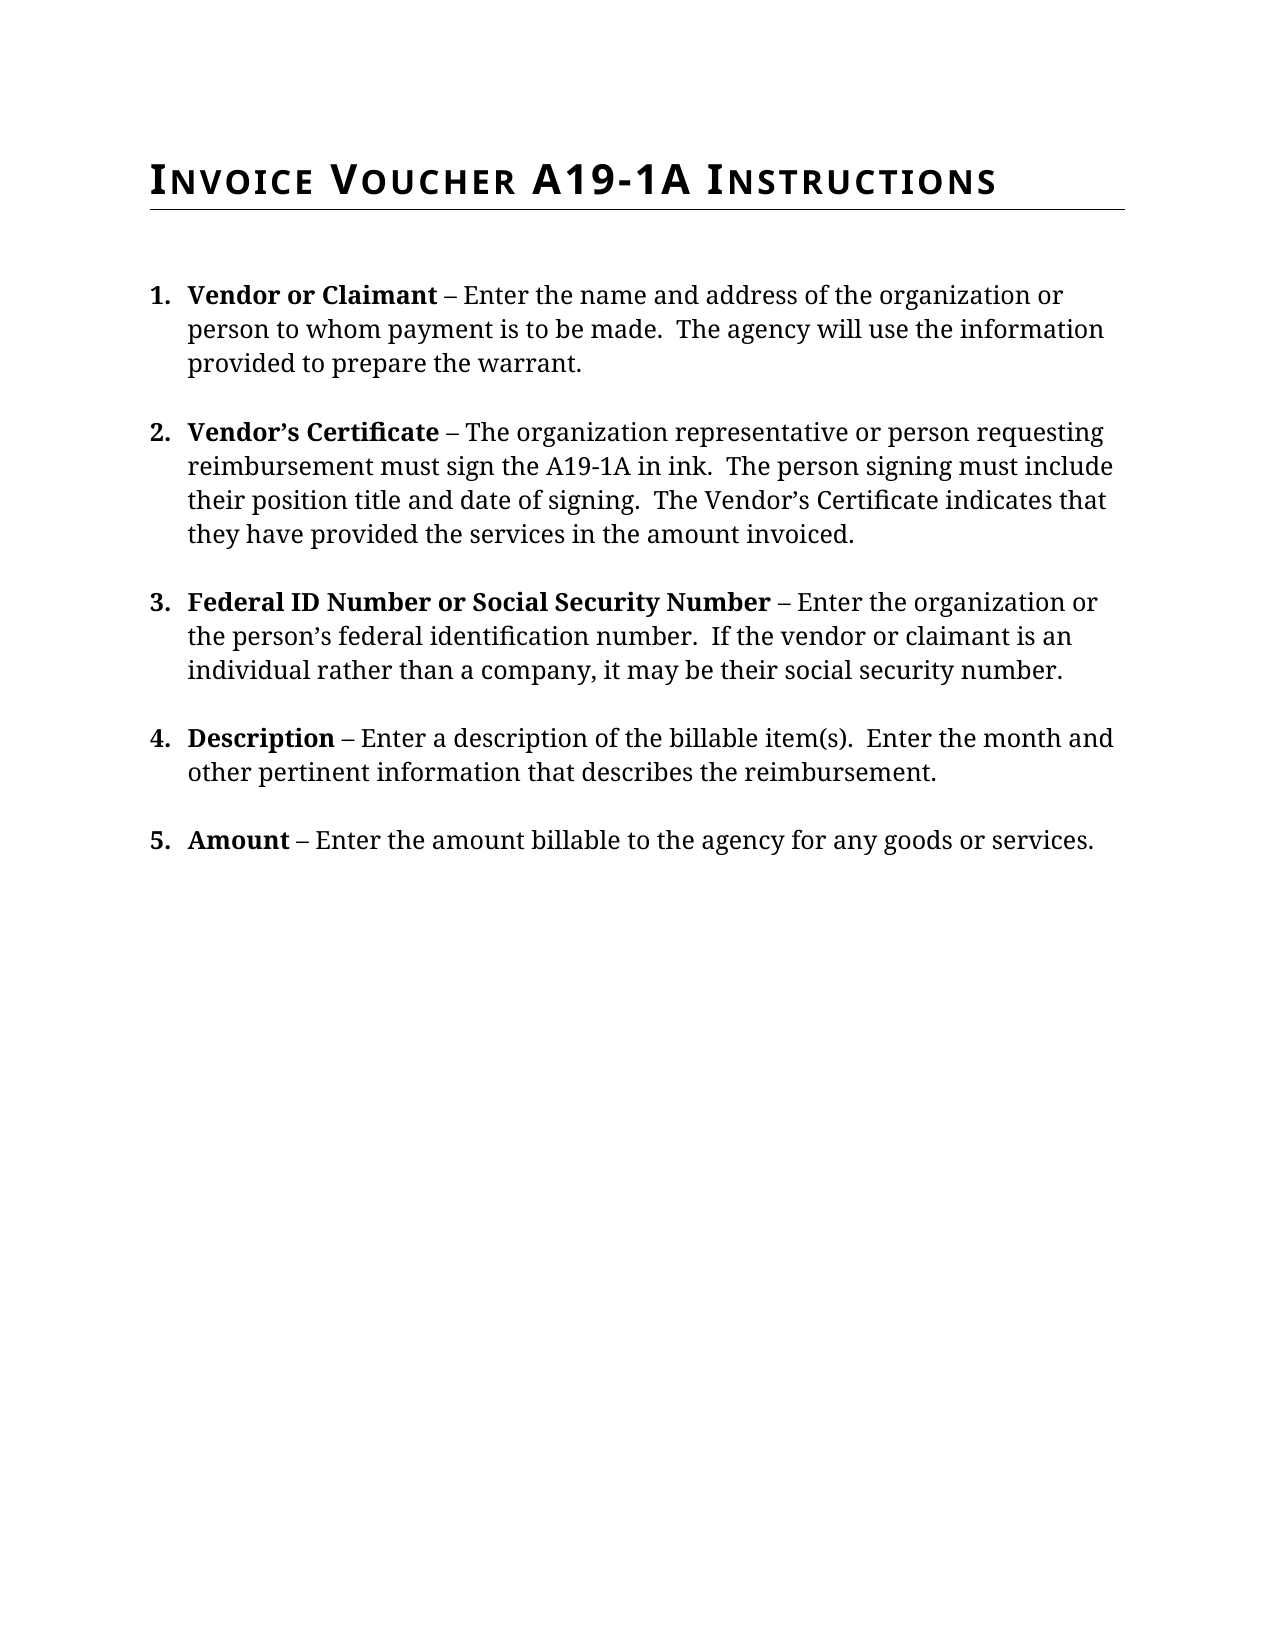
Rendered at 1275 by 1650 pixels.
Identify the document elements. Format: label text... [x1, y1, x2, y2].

list Amount – Enter the amount billable to the agency for any goods or services. [150, 823, 1125, 857]
subtitle Invoice Voucher A19-1A Instructions [150, 150, 1125, 209]
list Description – Enter a description of the billable item(s). Enter the month and other pertinent information that describes the reimbursement. [150, 721, 1125, 789]
list Vendor or Claimant – Enter the name and address of the organization or person to whom payment is to be made. The agency will use the information provided to prepare the warrant. [150, 278, 1125, 380]
list Federal ID Number or Social Security Number – Enter the organization or the person’s federal identification number. If the vendor or claimant is an individual rather than a company, it may be their social security number. [150, 584, 1125, 687]
list Vendor’s Certificate – The organization representative or person requesting reimbursement must sign the A19-1A in ink. The person signing must include their position title and date of signing. The Vendor’s Certificate indicates that they have provided the services in the amount invoiced. [150, 414, 1125, 551]
